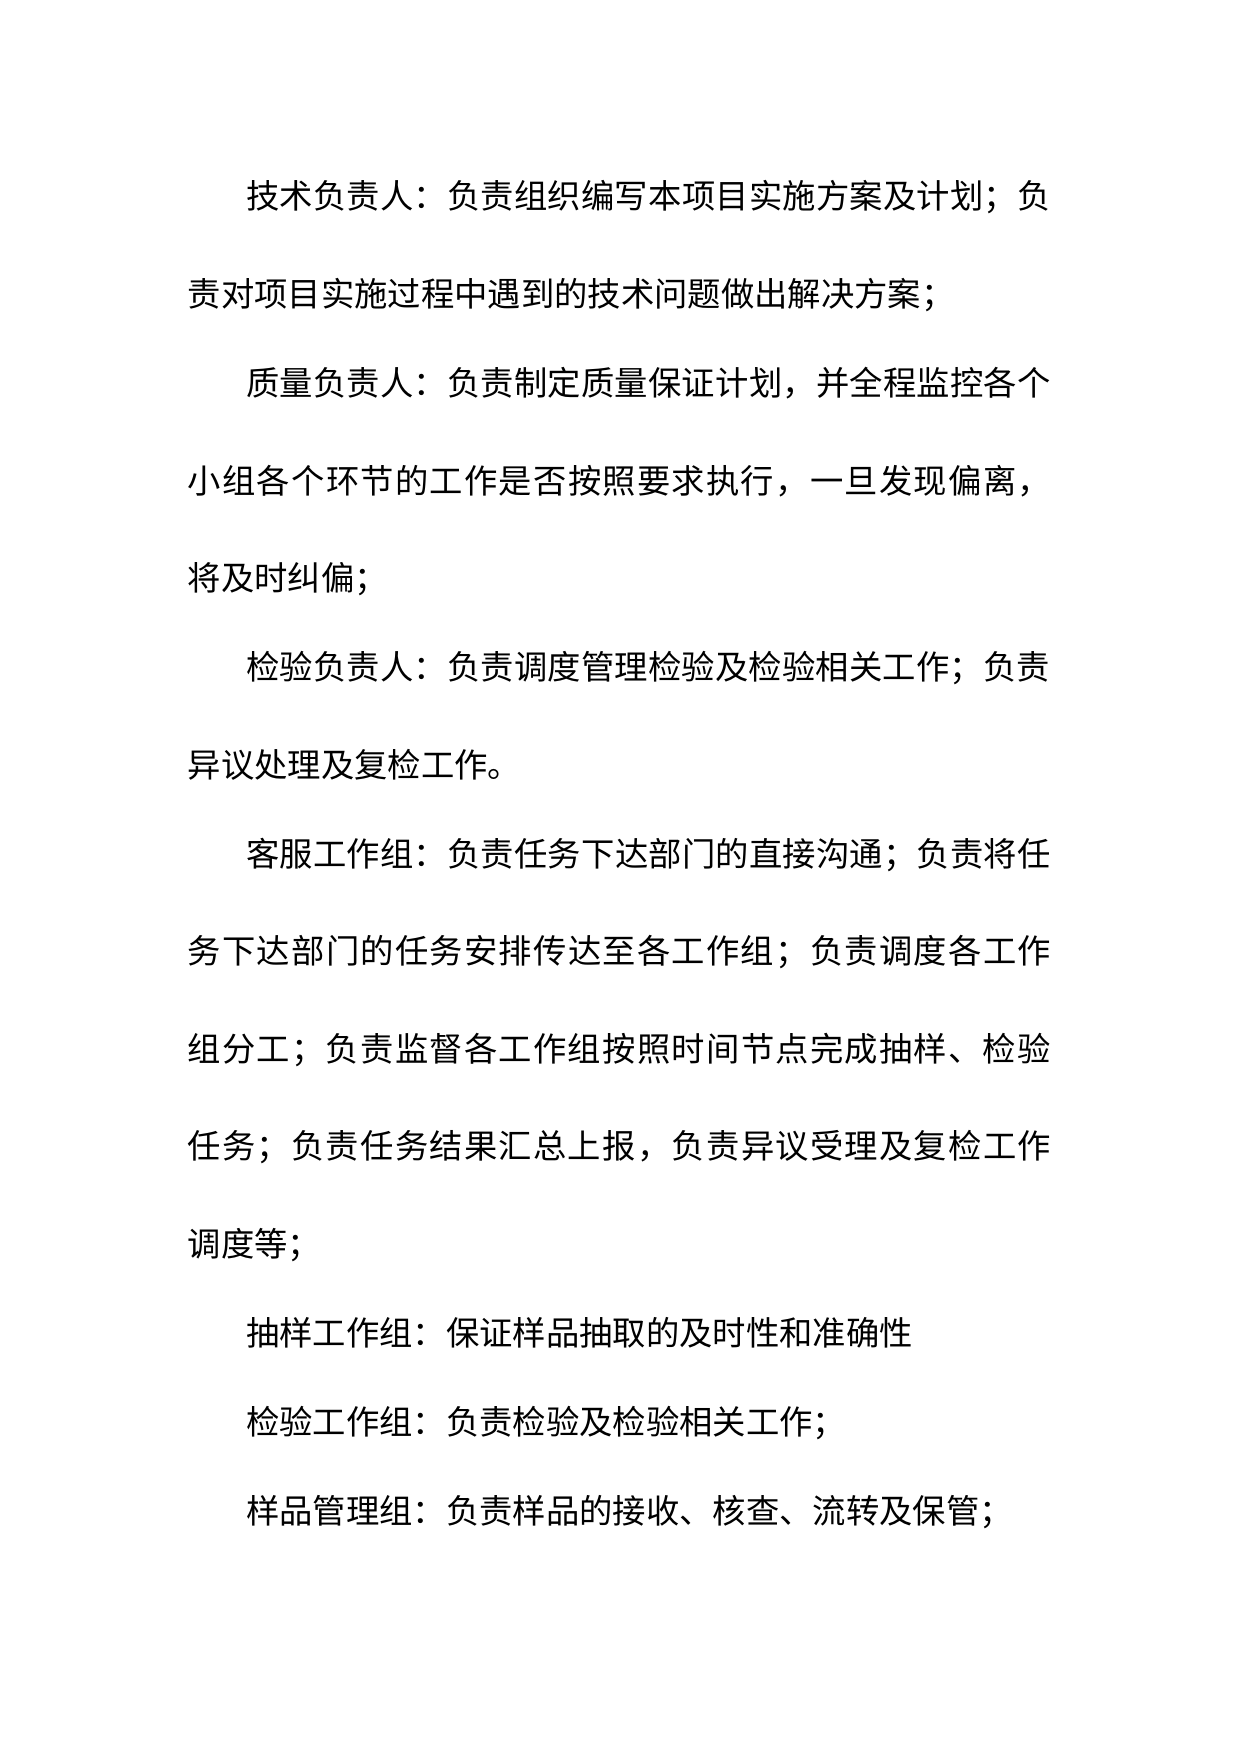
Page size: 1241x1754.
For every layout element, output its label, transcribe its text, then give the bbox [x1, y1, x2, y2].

text 质量负责人：负责制定质量保证计划，并全程监控各个小组各个环节的工作是否按照要求执行，一旦发现偏离，将及时纠偏； [187, 348, 1053, 608]
text 检验负责人：负责调度管理检验及检验相关工作；负责异议处理及复检工作。 [187, 633, 1053, 795]
text 检验工作组：负责检验及检验相关工作； [187, 1387, 1053, 1452]
text 技术负责人：负责组织编写本项目实施方案及计划；负责对项目实施过程中遇到的技术问题做出解决方案； [187, 162, 1053, 324]
text 客服工作组：负责任务下达部门的直接沟通；负责将任务下达部门的任务安排传达至各工作组；负责调度各工作组分工；负责监督各工作组按照时间节点完成抽样、检验任务；负责任务结果汇总上报，负责异议受理及复检工作调度等； [187, 819, 1053, 1274]
text 样品管理组：负责样品的接收、核查、流转及保管； [187, 1476, 1053, 1541]
text 抽样工作组：保证样品抽取的及时性和准确性 [187, 1298, 1053, 1363]
